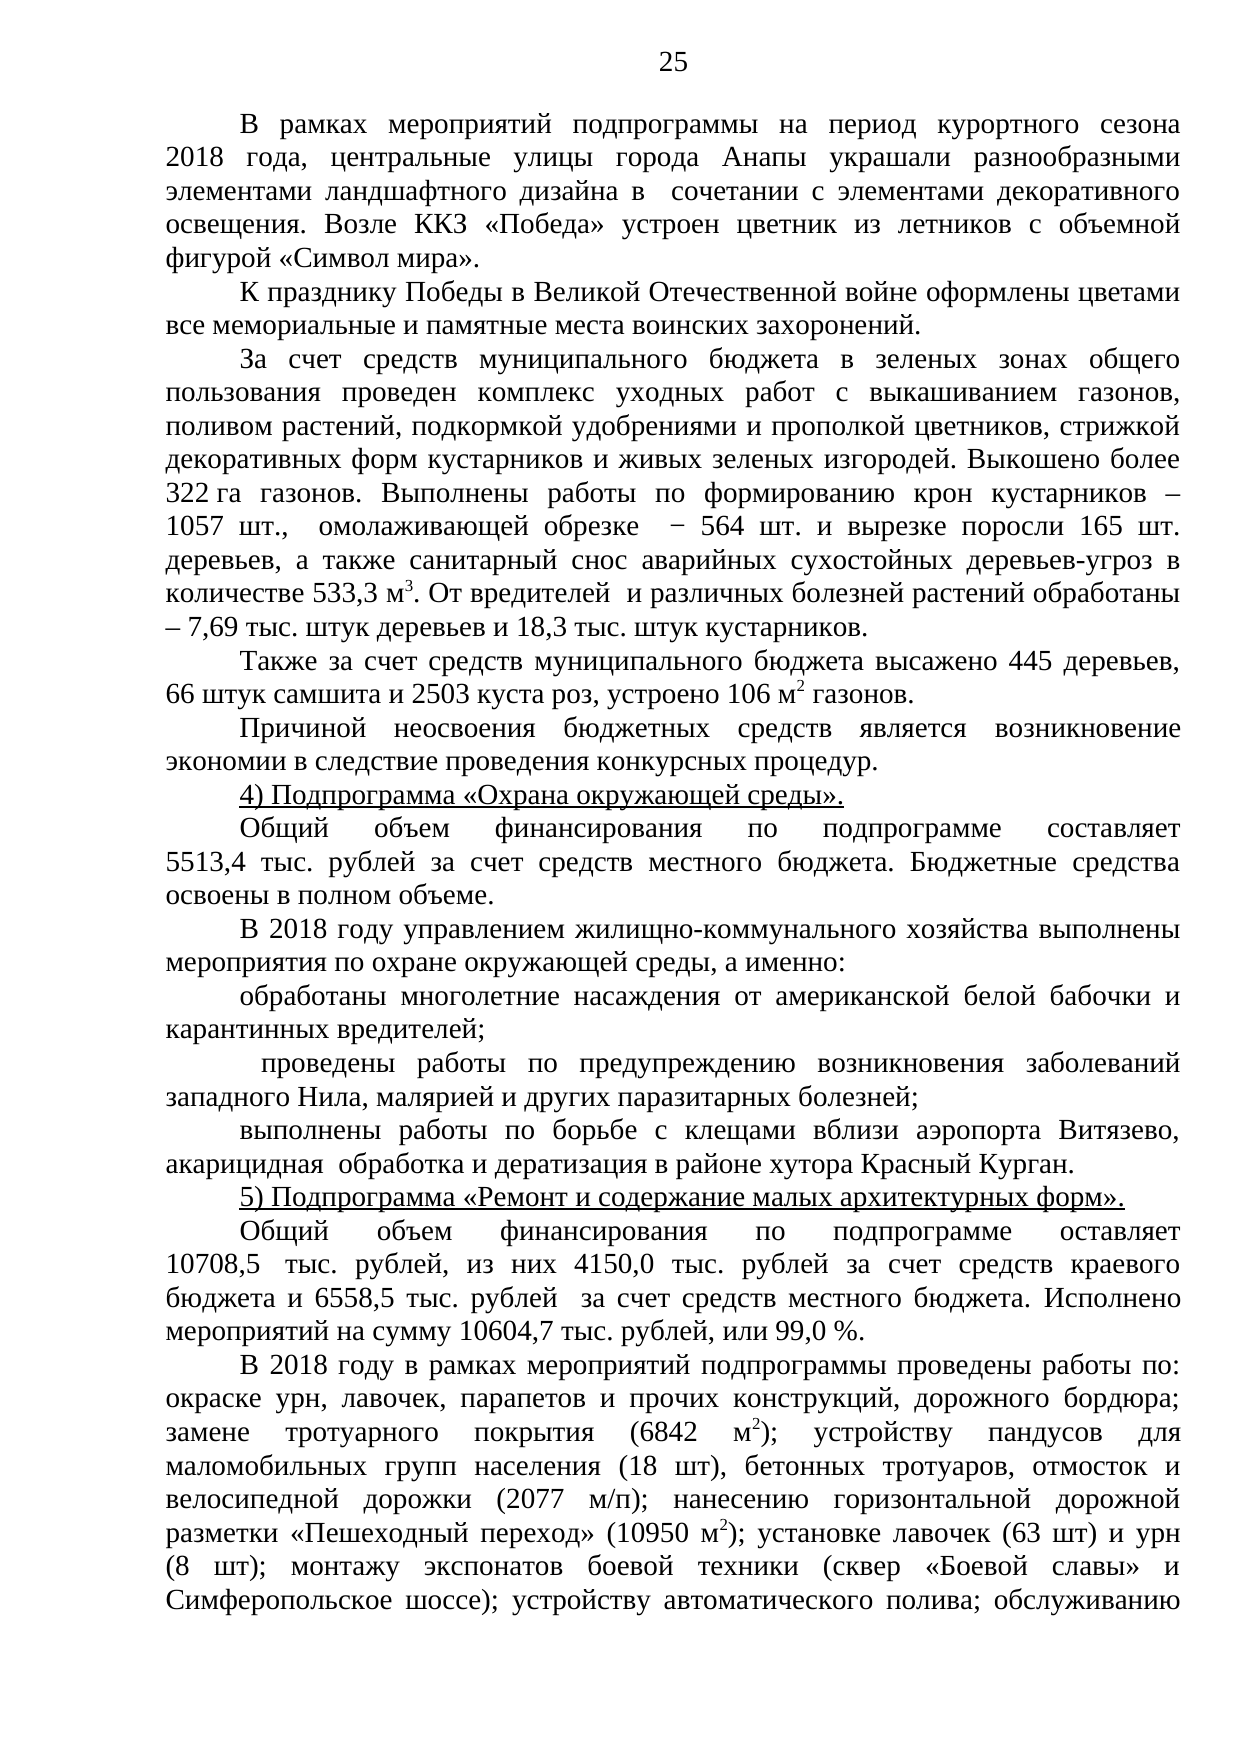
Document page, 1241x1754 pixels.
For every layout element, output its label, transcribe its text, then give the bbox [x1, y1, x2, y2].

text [165, 1347, 1181, 1615]
text Общий объем финансирования по подпрограмме оставляет 10708,5 тыс. рублей, из них 4150,0 тыс. рублей за счет средств краевого бюджета и 6558,5 тыс. рублей за счет средств местного бюджета. Исполнено мероприятий на сумму 10604,7 тыс. рублей, или 99,0 %. [165, 1213, 1181, 1347]
text Также за счет средств муниципального бюджета высажено 445 деревьев, 66 штук самшита и 2503 куста роз, устроено 106 м2 газонов. [165, 643, 1181, 710]
text обработаны многолетние насаждения от американской белой бабочки и карантинных вредителей; [165, 978, 1181, 1045]
text К празднику Победы в Великой Отечественной войне оформлены цветами все мемориальные и памятные места воинских захоронений. [165, 274, 1181, 341]
text Общий объем финансирования по подпрограмме составляет 5513,4 тыс. рублей за счет средств местного бюджета. Бюджетные средства освоены в полном объеме. [165, 810, 1181, 911]
text В рамках мероприятий подпрограммы на период курортного сезона 2018 года, центральные улицы города Анапы украшали разнообразными элементами ландшафтного дизайна в сочетании с элементами декоративного освещения. Возле ККЗ «Победа» устроен цветник из летников с объемной фигурой «Символ мира». [165, 106, 1181, 274]
text 5) Подпрограмма «Ремонт и содержание малых архитектурных форм». [165, 1179, 1181, 1213]
text 4) Подпрограмма «Охрана окружающей среды». [165, 777, 1181, 810]
text проведены работы по предупреждению возникновения заболеваний западного Нила, малярией и других паразитарных болезней; [165, 1045, 1181, 1112]
text Причиной неосвоения бюджетных средств является возникновение экономии в следствие проведения конкурсных процедур. [165, 710, 1181, 777]
text За счет средств муниципального бюджета в зеленых зонах общего пользования проведен комплекс уходных работ с выкашиванием газонов, поливом растений, подкормкой удобрениями и прополкой цветников, стрижкой декоративных форм кустарников и живых зеленых изгородей. Выкошено более 322 га газонов. Выполнены работы по формированию крон кустарников – 1057 шт., омолаживающей обрезке − 564 шт. и вырезке поросли 165 шт. деревьев, а также санитарный снос аварийных сухостойных деревьев-угроз в количестве 533,3 м3. От вредителей и различных болезней растений обработаны – 7,69 тыс. штук деревьев и 18,3 тыс. штук кустарников. [165, 341, 1181, 643]
text выполнены работы по борьбе с клещами вблизи аэропорта Витязево, акарицидная обработка и дератизация в районе хутора Красный Курган. [165, 1112, 1181, 1179]
text В 2018 году управлением жилищно-коммунального хозяйства выполнены мероприятия по охране окружающей среды, а именно: [165, 911, 1181, 978]
